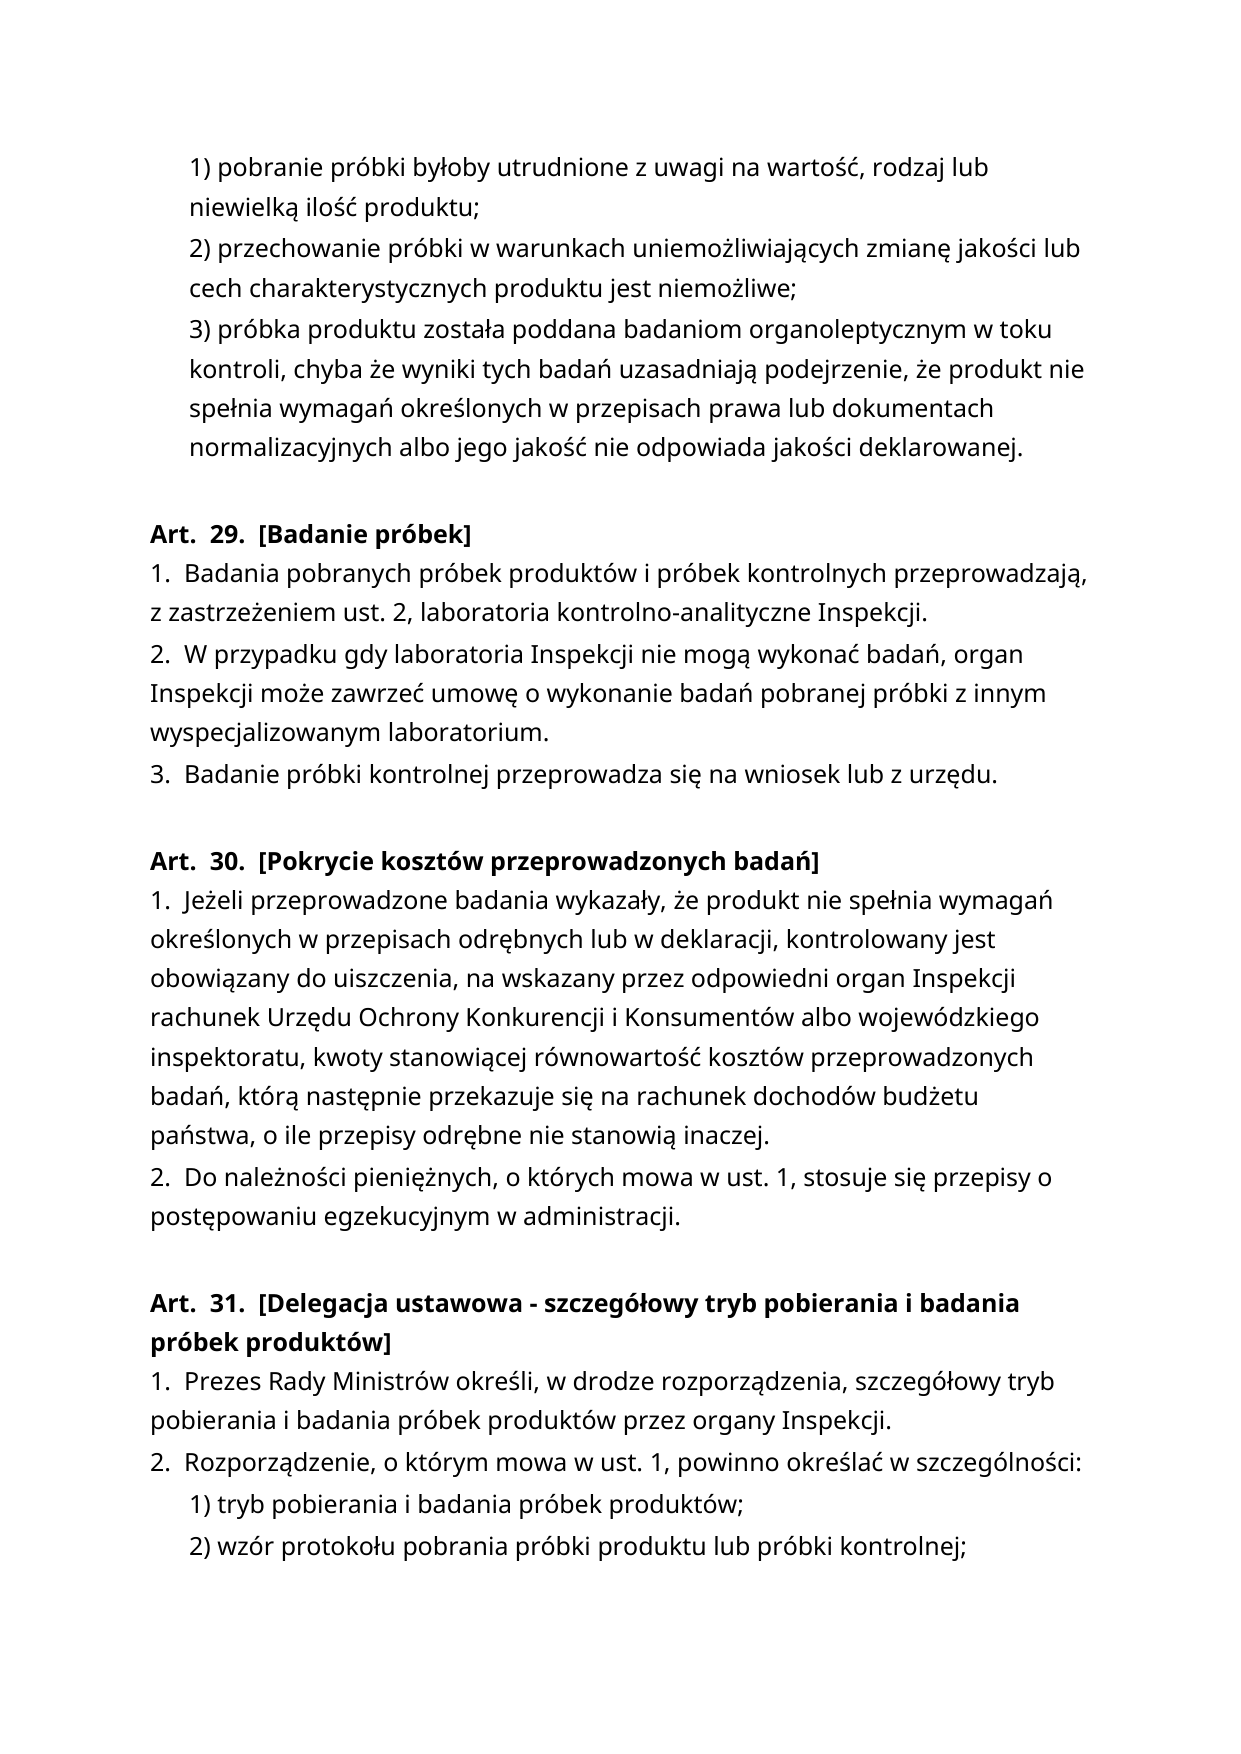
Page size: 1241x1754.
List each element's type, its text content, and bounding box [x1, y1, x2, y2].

text Art. 29. [Badanie próbek] [150, 516, 1090, 550]
text 1. Prezes Rady Ministrów określi, w drodze rozporządzenia, szczegółowy tryb pobierania i badania próbek produktów przez organy Inspekcji. [150, 1363, 1090, 1437]
text 3) próbka produktu została poddana badaniom organoleptycznym w toku kontroli, chyba że wyniki tych badań uzasadniają podejrzenie, że produkt nie spełnia wymagań określonych w przepisach prawa lub dokumentach normalizacyjnych albo jego jakość nie odpowiada jakości deklarowanej. [189, 312, 1090, 464]
text 2) wzór protokołu pobrania próbki produktu lub próbki kontrolnej; [189, 1528, 1090, 1562]
text Art. 30. [Pokrycie kosztów przeprowadzonych badań] [150, 843, 1090, 877]
text 1) tryb pobierania i badania próbek produktów; [189, 1486, 1090, 1521]
text Art. 31. [Delegacja ustawowa - szczegółowy tryb pobierania i badania próbek produktów] [150, 1285, 1090, 1358]
text 2) przechowanie próbki w warunkach uniemożliwiających zmianę jakości lub cech charakterystycznych produktu jest niemożliwe; [189, 231, 1090, 304]
text 1. Jeżeli przeprowadzone badania wykazały, że produkt nie spełnia wymagań określonych w przepisach odrębnych lub w deklaracji, kontrolowany jest obowiązany do uiszczenia, na wskazany przez odpowiedni organ Inspekcji rachunek Urzędu Ochrony Konkurencji i Konsumentów albo wojewódzkiego inspektoratu, kwoty stanowiącej równowartość kosztów przeprowadzonych badań, którą następnie przekazuje się na rachunek dochodów budżetu państwa, o ile przepisy odrębne nie stanowią inaczej. [150, 882, 1090, 1152]
text 2. Rozporządzenie, o którym mowa w ust. 1, powinno określać w szczególności: [150, 1444, 1090, 1479]
text 2. W przypadku gdy laboratoria Inspekcji nie mogą wykonać badań, organ Inspekcji może zawrzeć umowę o wykonanie badań pobranej próbki z innym wyspecjalizowanym laboratorium. [150, 636, 1090, 749]
text 1. Badania pobranych próbek produktów i próbek kontrolnych przeprowadzają, z zastrzeżeniem ust. 2, laboratoria kontrolno-analityczne Inspekcji. [150, 555, 1090, 629]
text 2. Do należności pieniężnych, o których mowa w ust. 1, stosuje się przepisy o postępowaniu egzekucyjnym w administracji. [150, 1159, 1090, 1233]
text 1) pobranie próbki byłoby utrudnione z uwagi na wartość, rodzaj lub niewielką ilość produktu; [189, 150, 1090, 223]
text 3. Badanie próbki kontrolnej przeprowadza się na wniosek lub z urzędu. [150, 757, 1090, 791]
